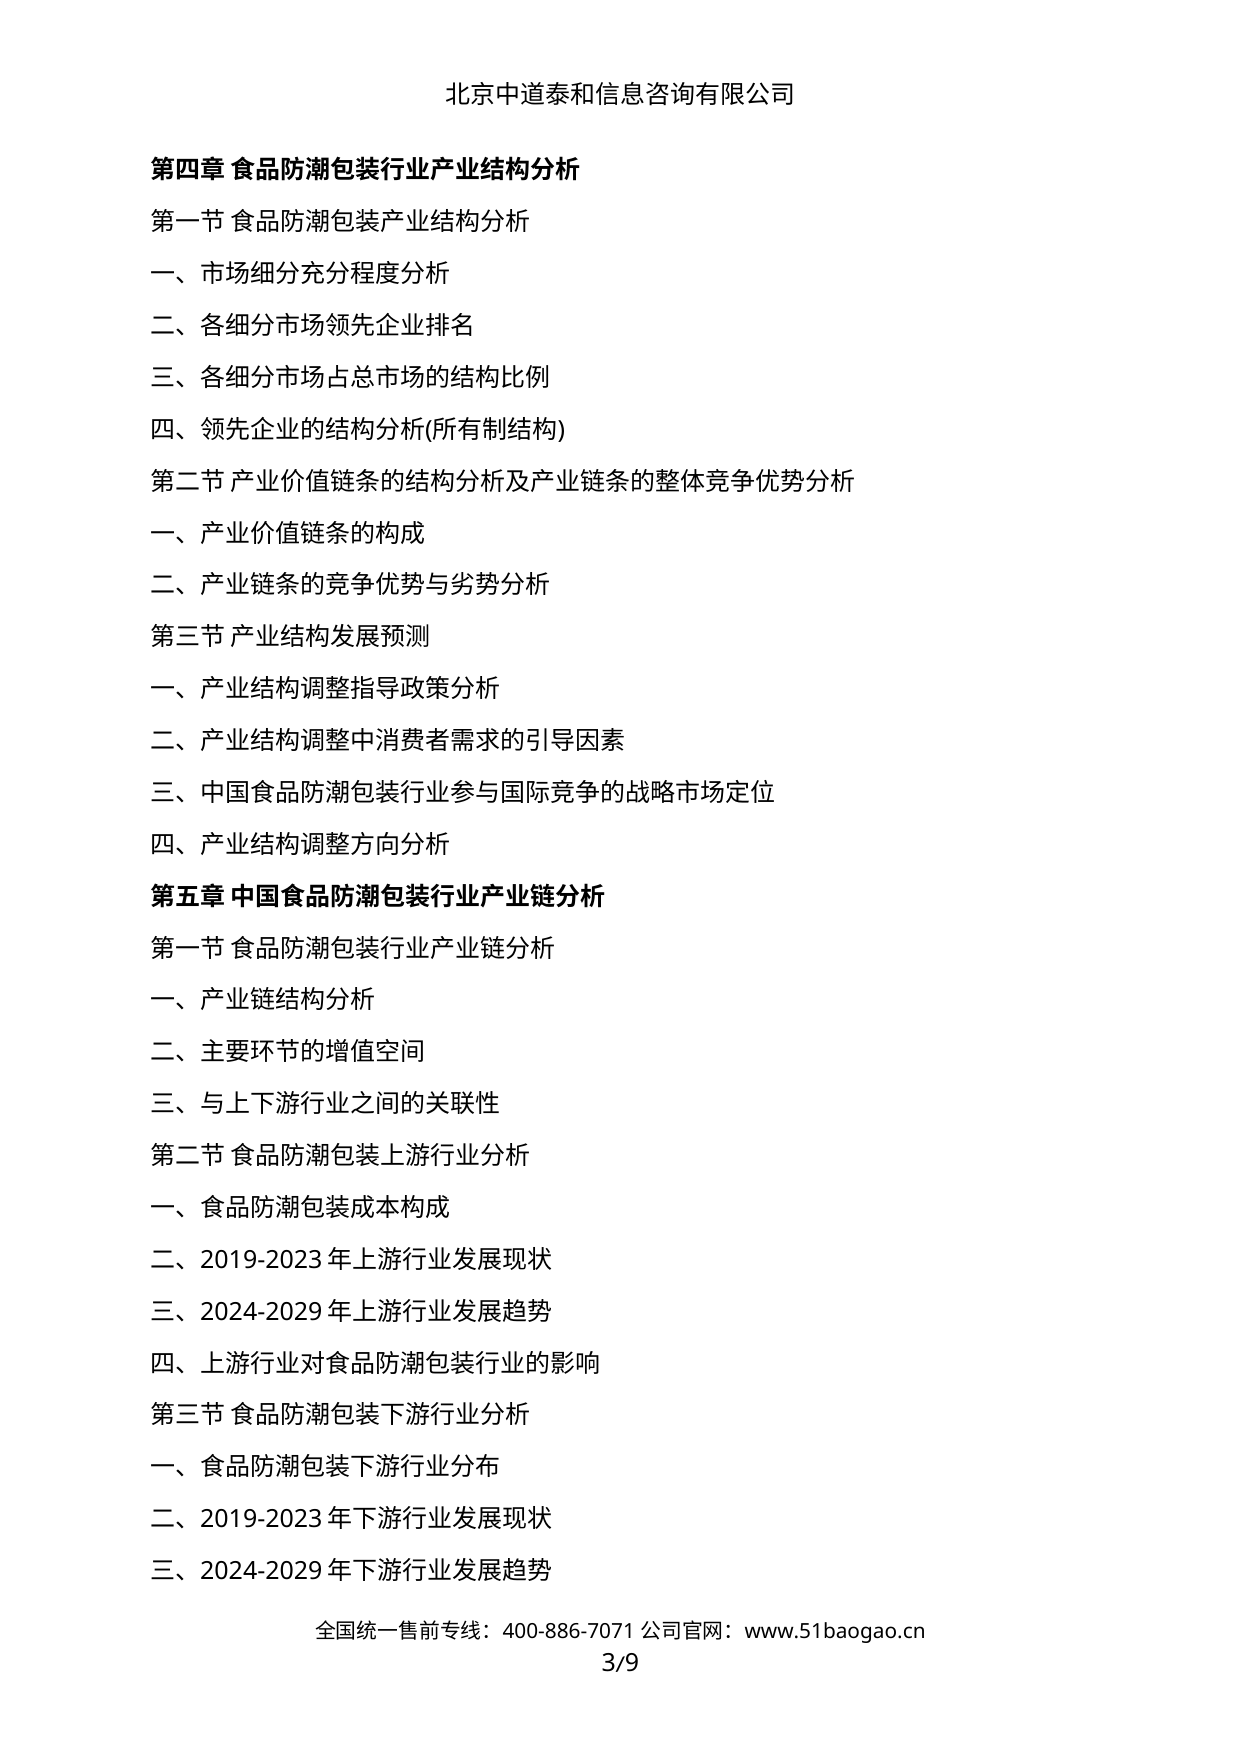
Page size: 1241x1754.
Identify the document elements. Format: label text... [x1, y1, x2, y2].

text 第三节 产业结构发展预测 [150, 617, 1090, 653]
text 三、中国食品防潮包装行业参与国际竞争的战略市场定位 [150, 772, 1090, 809]
text 二、产业结构调整中消费者需求的引导因素 [150, 721, 1090, 757]
text 第三节 食品防潮包装下游行业分析 [150, 1395, 1090, 1431]
text 第四章 食品防潮包装行业产业结构分析 [150, 150, 1090, 186]
text 三、与上下游行业之间的关联性 [150, 1084, 1090, 1120]
text 第二节 食品防潮包装上游行业分析 [150, 1136, 1090, 1172]
text 一、产业链结构分析 [150, 980, 1090, 1016]
text 四、产业结构调整方向分析 [150, 824, 1090, 861]
text 二、产业链条的竞争优势与劣势分析 [150, 565, 1090, 601]
text 一、市场细分充分程度分析 [150, 254, 1090, 290]
text 一、食品防潮包装成本构成 [150, 1187, 1090, 1224]
text 第五章 中国食品防潮包装行业产业链分析 [150, 876, 1090, 912]
text 二、2019-2023年上游行业发展现状 [150, 1239, 1090, 1276]
text 四、上游行业对食品防潮包装行业的影响 [150, 1343, 1090, 1379]
text 一、产业结构调整指导政策分析 [150, 669, 1090, 705]
text 二、各细分市场领先企业排名 [150, 306, 1090, 342]
text 一、食品防潮包装下游行业分布 [150, 1447, 1090, 1483]
text 第一节 食品防潮包装产业结构分析 [150, 202, 1090, 238]
text 二、2019-2023年下游行业发展现状 [150, 1499, 1090, 1535]
text 二、主要环节的增值空间 [150, 1032, 1090, 1068]
text 三、2024-2029年上游行业发展趋势 [150, 1291, 1090, 1327]
text 第二节 产业价值链条的结构分析及产业链条的整体竞争优势分析 [150, 461, 1090, 497]
text 第一节 食品防潮包装行业产业链分析 [150, 928, 1090, 964]
text 四、领先企业的结构分析(所有制结构) [150, 409, 1090, 446]
text 三、各细分市场占总市场的结构比例 [150, 357, 1090, 394]
text 一、产业价值链条的构成 [150, 513, 1090, 549]
text 三、2024-2029年下游行业发展趋势 [150, 1551, 1090, 1587]
